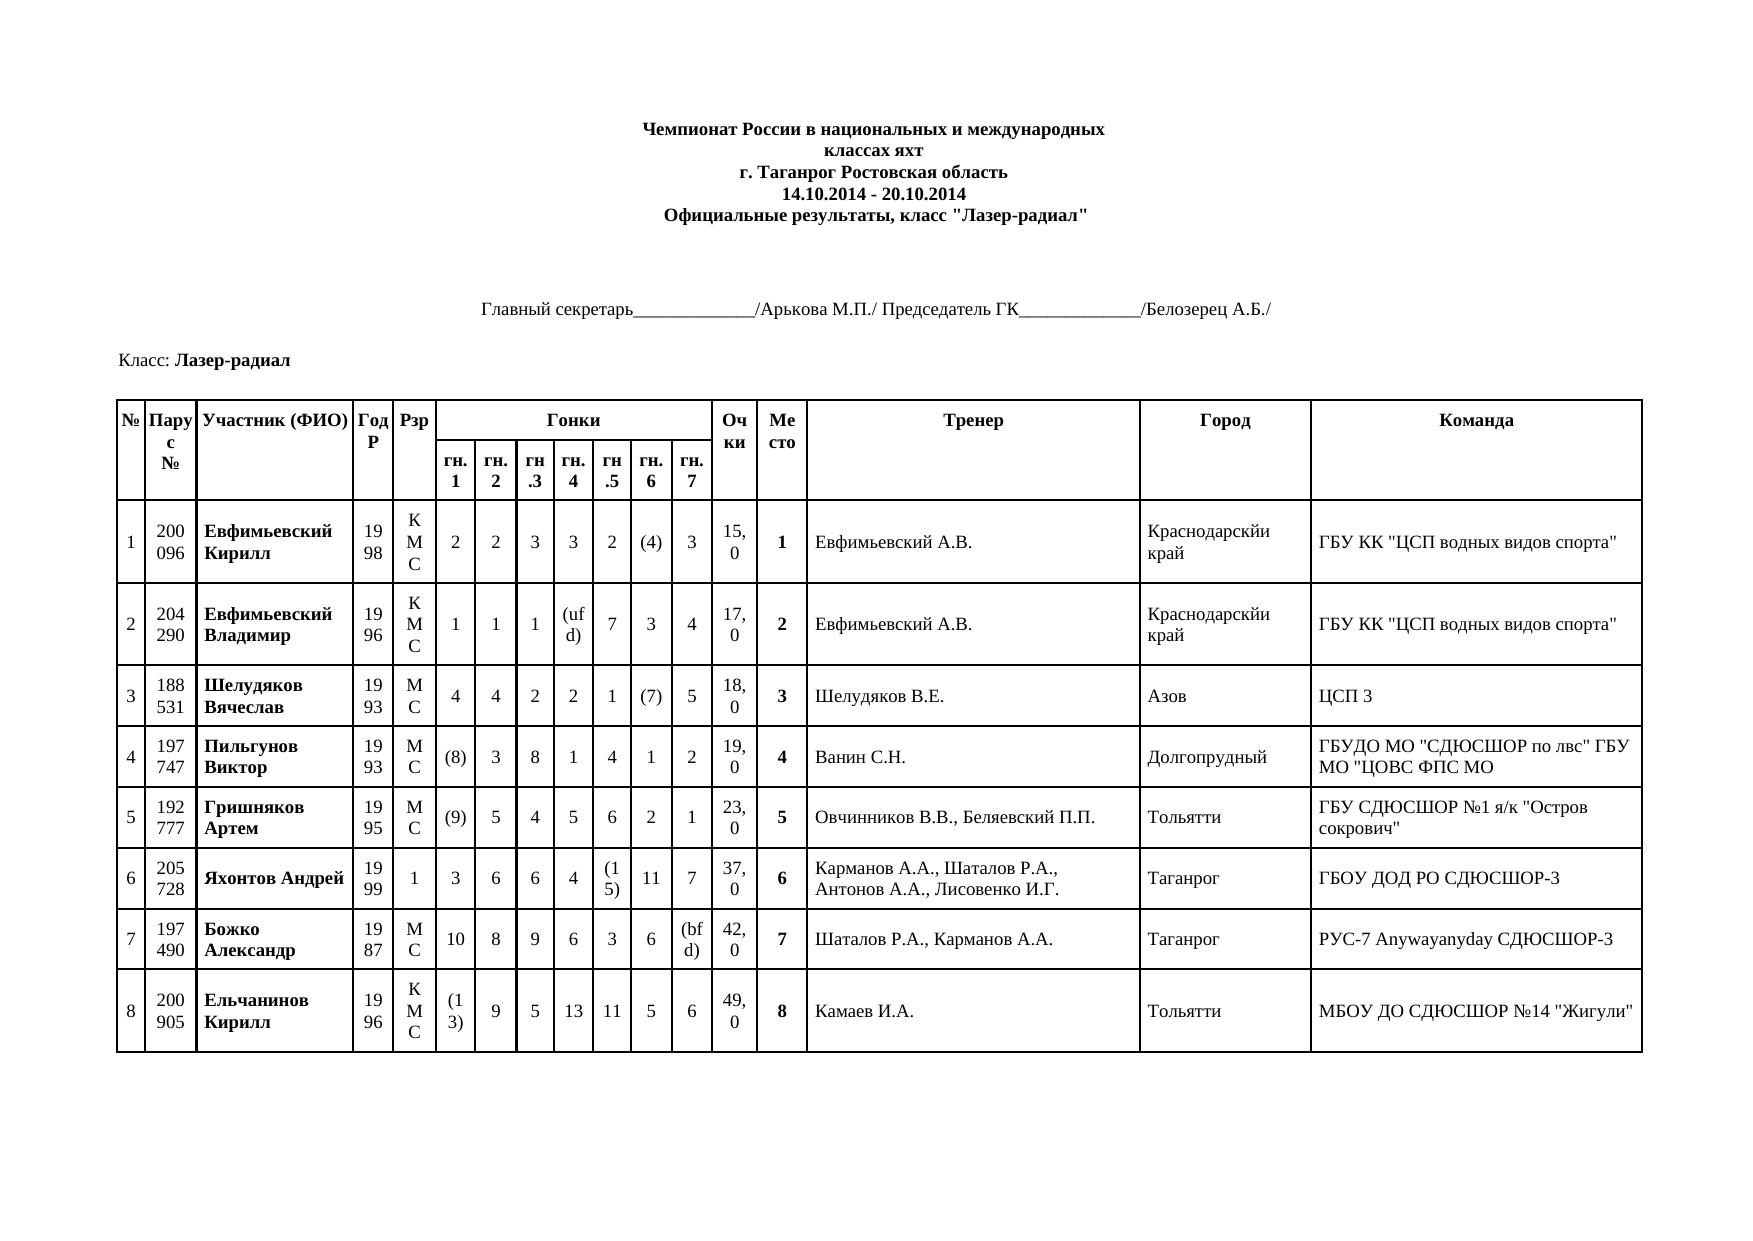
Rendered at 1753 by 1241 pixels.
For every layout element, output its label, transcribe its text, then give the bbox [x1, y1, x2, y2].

table_cell 4 [476, 666, 515, 725]
table_cell 200096 [146, 501, 195, 582]
table_cell гн.6 [632, 441, 671, 499]
table_cell гн.1 [437, 441, 474, 499]
table_cell 1 [518, 584, 553, 664]
table_cell 1 [673, 788, 711, 847]
table_cell Яхонтов Андрей [198, 849, 352, 907]
table_cell Гришняков Артем [198, 788, 352, 847]
table_cell 2 [673, 727, 711, 786]
table_cell 3 [632, 584, 671, 664]
table_cell 200905 [146, 970, 195, 1051]
table_cell 10 [437, 910, 474, 968]
table_cell 3 [594, 910, 630, 968]
table_cell 1 [594, 666, 630, 725]
table_cell 2 [594, 501, 630, 582]
table_cell 5 [476, 788, 515, 847]
table_cell 1 [118, 501, 144, 582]
table_cell МС [394, 727, 435, 786]
table_cell 1998 [354, 501, 392, 582]
table_cell ЦСП 3 [1312, 666, 1641, 725]
table_cell 4 [673, 584, 711, 664]
table_cell 8 [118, 970, 144, 1051]
table_cell 2 [555, 666, 592, 725]
table_cell 19,0 [713, 727, 756, 786]
table_cell 2 [118, 584, 144, 664]
table_cell 2 [476, 501, 515, 582]
table_cell Шаталов Р.А., Карманов А.А. [808, 910, 1139, 968]
table_cell 1987 [354, 910, 392, 968]
table_cell Шелудяков В.Е. [808, 666, 1139, 725]
table_cell 4 [758, 727, 806, 786]
table_cell Божко Александр [198, 910, 352, 968]
table_cell Таганрог [1141, 849, 1310, 907]
table_cell (15) [594, 849, 630, 907]
table_cell КМС [394, 501, 435, 582]
table_cell МС [394, 666, 435, 725]
table_cell РУС-7 Anywayanyday СДЮСШОР-3 [1312, 910, 1641, 968]
table_cell КМС [394, 584, 435, 664]
table_cell 3 [518, 501, 553, 582]
table_cell гн.7 [673, 441, 711, 499]
table_cell ГБУДО МО "СДЮСШОР по лвс" ГБУ МО "ЦОВС ФПС МО [1312, 727, 1641, 786]
table_header Город [1141, 401, 1310, 499]
table_cell 188531 [146, 666, 195, 725]
table_cell Евфимьевский А.В. [808, 584, 1139, 664]
table_cell 8 [476, 910, 515, 968]
table_cell 6 [673, 970, 711, 1051]
table_cell 7 [118, 910, 144, 968]
table_cell 37,0 [713, 849, 756, 907]
table_cell 1 [758, 501, 806, 582]
table_cell 5 [673, 666, 711, 725]
table_cell (9) [437, 788, 474, 847]
table_cell 2 [758, 584, 806, 664]
table_cell 17,0 [713, 584, 756, 664]
table_cell 4 [518, 788, 553, 847]
table_cell Камаев И.А. [808, 970, 1139, 1051]
table_cell Долгопрудный [1141, 727, 1310, 786]
table_cell 192777 [146, 788, 195, 847]
table_cell 6 [118, 849, 144, 907]
table_cell 4 [437, 666, 474, 725]
table_cell 5 [518, 970, 553, 1051]
table_cell 4 [594, 727, 630, 786]
table_cell 1 [555, 727, 592, 786]
table_cell 5 [632, 970, 671, 1051]
table_cell (13) [437, 970, 474, 1051]
table_cell МС [394, 788, 435, 847]
table_cell 9 [518, 910, 553, 968]
table_cell гн.5 [594, 441, 630, 499]
table_header Тренер [808, 401, 1139, 499]
table_cell (4) [632, 501, 671, 582]
table_cell 5 [118, 788, 144, 847]
table_cell 197490 [146, 910, 195, 968]
table_cell гн.4 [555, 441, 592, 499]
table_cell 13 [555, 970, 592, 1051]
table_cell 8 [518, 727, 553, 786]
table_header Очки [713, 401, 756, 499]
table_cell 1 [476, 584, 515, 664]
table_cell ГБОУ ДОД РО СДЮСШОР-3 [1312, 849, 1641, 907]
table_cell 1 [437, 584, 474, 664]
table_cell 1 [632, 727, 671, 786]
table_cell 3 [476, 727, 515, 786]
table_cell 18,0 [713, 666, 756, 725]
table_cell 7 [673, 849, 711, 907]
table_cell ГБУ КК "ЦСП водных видов спорта" [1312, 501, 1641, 582]
table_cell (8) [437, 727, 474, 786]
table_cell 23,0 [713, 788, 756, 847]
table_cell Таганрог [1141, 910, 1310, 968]
table_cell 3 [555, 501, 592, 582]
table_cell 1996 [354, 584, 392, 664]
table_cell 49,0 [713, 970, 756, 1051]
table_cell 204290 [146, 584, 195, 664]
table_cell Тольятти [1141, 788, 1310, 847]
table_cell 11 [632, 849, 671, 907]
table_header Место [758, 401, 806, 499]
table_cell МБОУ ДО СДЮСШОР №14 "Жигули" [1312, 970, 1641, 1051]
text Чемпионат России в национальных и международных классах яхт г. Таганрог Ростовская область 14.10.2014 - 20.10.2014 Официальные результаты, класс "Лазер-радиал" [118, 118, 1634, 226]
table_header Парус № [146, 401, 195, 499]
table_cell Евфимьевский А.В. [808, 501, 1139, 582]
table_cell Шелудяков Вячеслав [198, 666, 352, 725]
table_cell 4 [555, 849, 592, 907]
table_cell 5 [758, 788, 806, 847]
table_cell Овчинников В.В., Беляевский П.П. [808, 788, 1139, 847]
table_cell 6 [555, 910, 592, 968]
table_cell 15,0 [713, 501, 756, 582]
table_cell КМС [394, 970, 435, 1051]
table_cell 1995 [354, 788, 392, 847]
table_cell 6 [632, 910, 671, 968]
table_cell Краснодарскйи край [1141, 584, 1310, 664]
table_header Гонки [437, 401, 711, 438]
table_cell Краснодарскйи край [1141, 501, 1310, 582]
table_cell 4 [118, 727, 144, 786]
table_cell Карманов А.А., Шаталов Р.А., Антонов А.А., Лисовенко И.Г. [808, 849, 1139, 907]
table_cell Азов [1141, 666, 1310, 725]
table_cell Тольятти [1141, 970, 1310, 1051]
table_cell 205728 [146, 849, 195, 907]
table_cell 2 [632, 788, 671, 847]
table_cell Евфимьевский Владимир [198, 584, 352, 664]
table_cell 6 [594, 788, 630, 847]
table_cell 6 [476, 849, 515, 907]
table_cell 3 [118, 666, 144, 725]
text Главный секретарь_____________/Арькова М.П./ Председатель ГК_____________/Белозерец А.Б./ [118, 255, 1634, 319]
table_cell 1999 [354, 849, 392, 907]
table_cell ГБУ СДЮСШОР №1 я/к "Остров сокрович" [1312, 788, 1641, 847]
table_cell 2 [437, 501, 474, 582]
table_cell ГБУ КК "ЦСП водных видов спорта" [1312, 584, 1641, 664]
table_cell Ванин С.Н. [808, 727, 1139, 786]
table_header Рзр [394, 401, 435, 499]
text Класс: Лазер-радиал [118, 348, 1634, 370]
table_cell 6 [518, 849, 553, 907]
table_cell 7 [758, 910, 806, 968]
table_cell 6 [758, 849, 806, 907]
table_cell гн.2 [476, 441, 515, 499]
table_cell 5 [555, 788, 592, 847]
table_cell 8 [758, 970, 806, 1051]
table_header ГодР [354, 401, 392, 499]
table_cell 1996 [354, 970, 392, 1051]
table_cell Евфимьевский Кирилл [198, 501, 352, 582]
table_cell 3 [673, 501, 711, 582]
table_cell 1 [394, 849, 435, 907]
table_cell 197747 [146, 727, 195, 786]
table_cell МС [394, 910, 435, 968]
table_cell 7 [594, 584, 630, 664]
table_cell (7) [632, 666, 671, 725]
table_cell 11 [594, 970, 630, 1051]
table_cell (bfd) [673, 910, 711, 968]
table_header Участник (ФИО) [198, 401, 352, 499]
table_cell 42,0 [713, 910, 756, 968]
table_header Команда [1312, 401, 1641, 499]
table_cell гн.3 [518, 441, 553, 499]
table_cell 9 [476, 970, 515, 1051]
table_cell 3 [437, 849, 474, 907]
table_cell Пильгунов Виктор [198, 727, 352, 786]
table_cell 1993 [354, 666, 392, 725]
table_cell Ельчанинов Кирилл [198, 970, 352, 1051]
table_cell 3 [758, 666, 806, 725]
table_cell 1993 [354, 727, 392, 786]
table_cell 2 [518, 666, 553, 725]
table_header № [118, 401, 144, 499]
table_cell (ufd) [555, 584, 592, 664]
